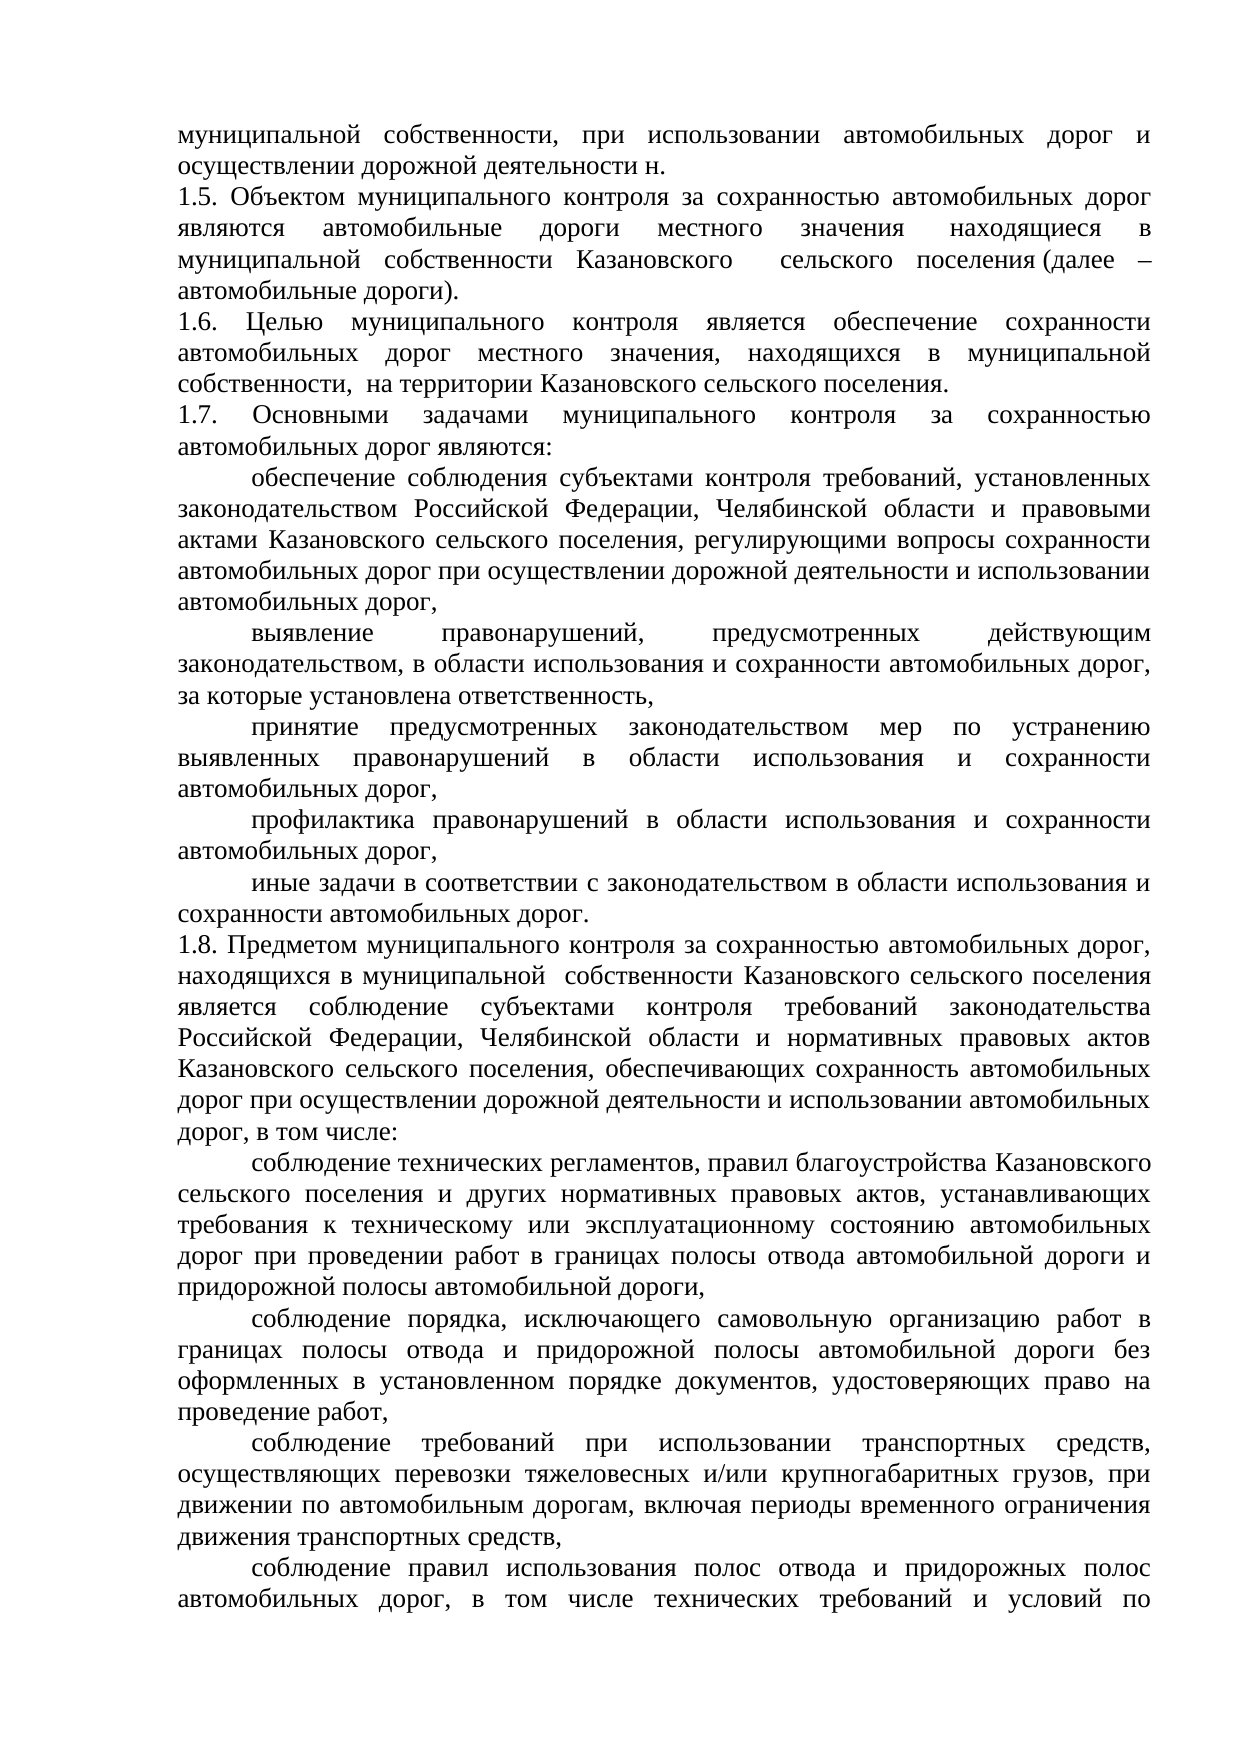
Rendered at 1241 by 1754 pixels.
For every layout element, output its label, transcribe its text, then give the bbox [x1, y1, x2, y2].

text соблюдение требований при использовании транспортных средств, осуществляющих перевозки тяжеловесных и/или крупногабаритных грузов, при движении по автомобильным дорогам, включая периоды временного ограничения движения транспортных средств, [177, 1426, 1152, 1551]
text соблюдение технических регламентов, правил благоустройства Казановского сельского поселения и других нормативных правовых актов, устанавливающих требования к техническому или эксплуатационному состоянию автомобильных дорог при проведении работ в границах полосы отвода автомобильной дороги и придорожной полосы автомобильной дороги, [177, 1146, 1152, 1302]
text 1.5. Объектом муниципального контроля за сохранностью автомобильных дорог являются автомобильные дороги местного значения находящиеся в муниципальной собственности Казановского сельского поселения (далее – автомобильные дороги). [177, 180, 1152, 305]
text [177, 1551, 1152, 1613]
text иные задачи в соответствии с законодательством в области использования и сохранности автомобильных дорог. [177, 866, 1152, 928]
text обеспечение соблюдения субъектами контроля требований, установленных законодательством Российской Федерации, Челябинской области и правовыми актами Казановского сельского поселения, регулирующими вопросы сохранности автомобильных дорог при осуществлении дорожной деятельности и использовании автомобильных дорог, [177, 461, 1152, 616]
text 1.6. Целью муниципального контроля является обеспечение сохранности автомобильных дорог местного значения, находящихся в муниципальной собственности, на территории Казановского сельского поселения. [177, 305, 1152, 398]
text принятие предусмотренных законодательством мер по устранению выявленных правонарушений в области использования и сохранности автомобильных дорог, [177, 710, 1152, 803]
text 1.8. Предметом муниципального контроля за сохранностью автомобильных дорог, находящихся в муниципальной собственности Казановского сельского поселения является соблюдение субъектами контроля требований законодательства Российской Федерации, Челябинской области и нормативных правовых актов Казановского сельского поселения, обеспечивающих сохранность автомобильных дорог при осуществлении дорожной деятельности и использовании автомобильных дорог, в том числе: [177, 928, 1152, 1146]
text профилактика правонарушений в области использования и сохранности автомобильных дорог, [177, 803, 1152, 866]
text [177, 118, 1152, 180]
text 1.7. Основными задачами муниципального контроля за сохранностью автомобильных дорог являются: [177, 398, 1152, 461]
text выявление правонарушений, предусмотренных действующим законодательством, в области использования и сохранности автомобильных дорог, за которые установлена ответственность, [177, 616, 1152, 710]
text соблюдение порядка, исключающего самовольную организацию работ в границах полосы отвода и придорожной полосы автомобильной дороги без оформленных в установленном порядке документов, удостоверяющих право на проведение работ, [177, 1302, 1152, 1426]
